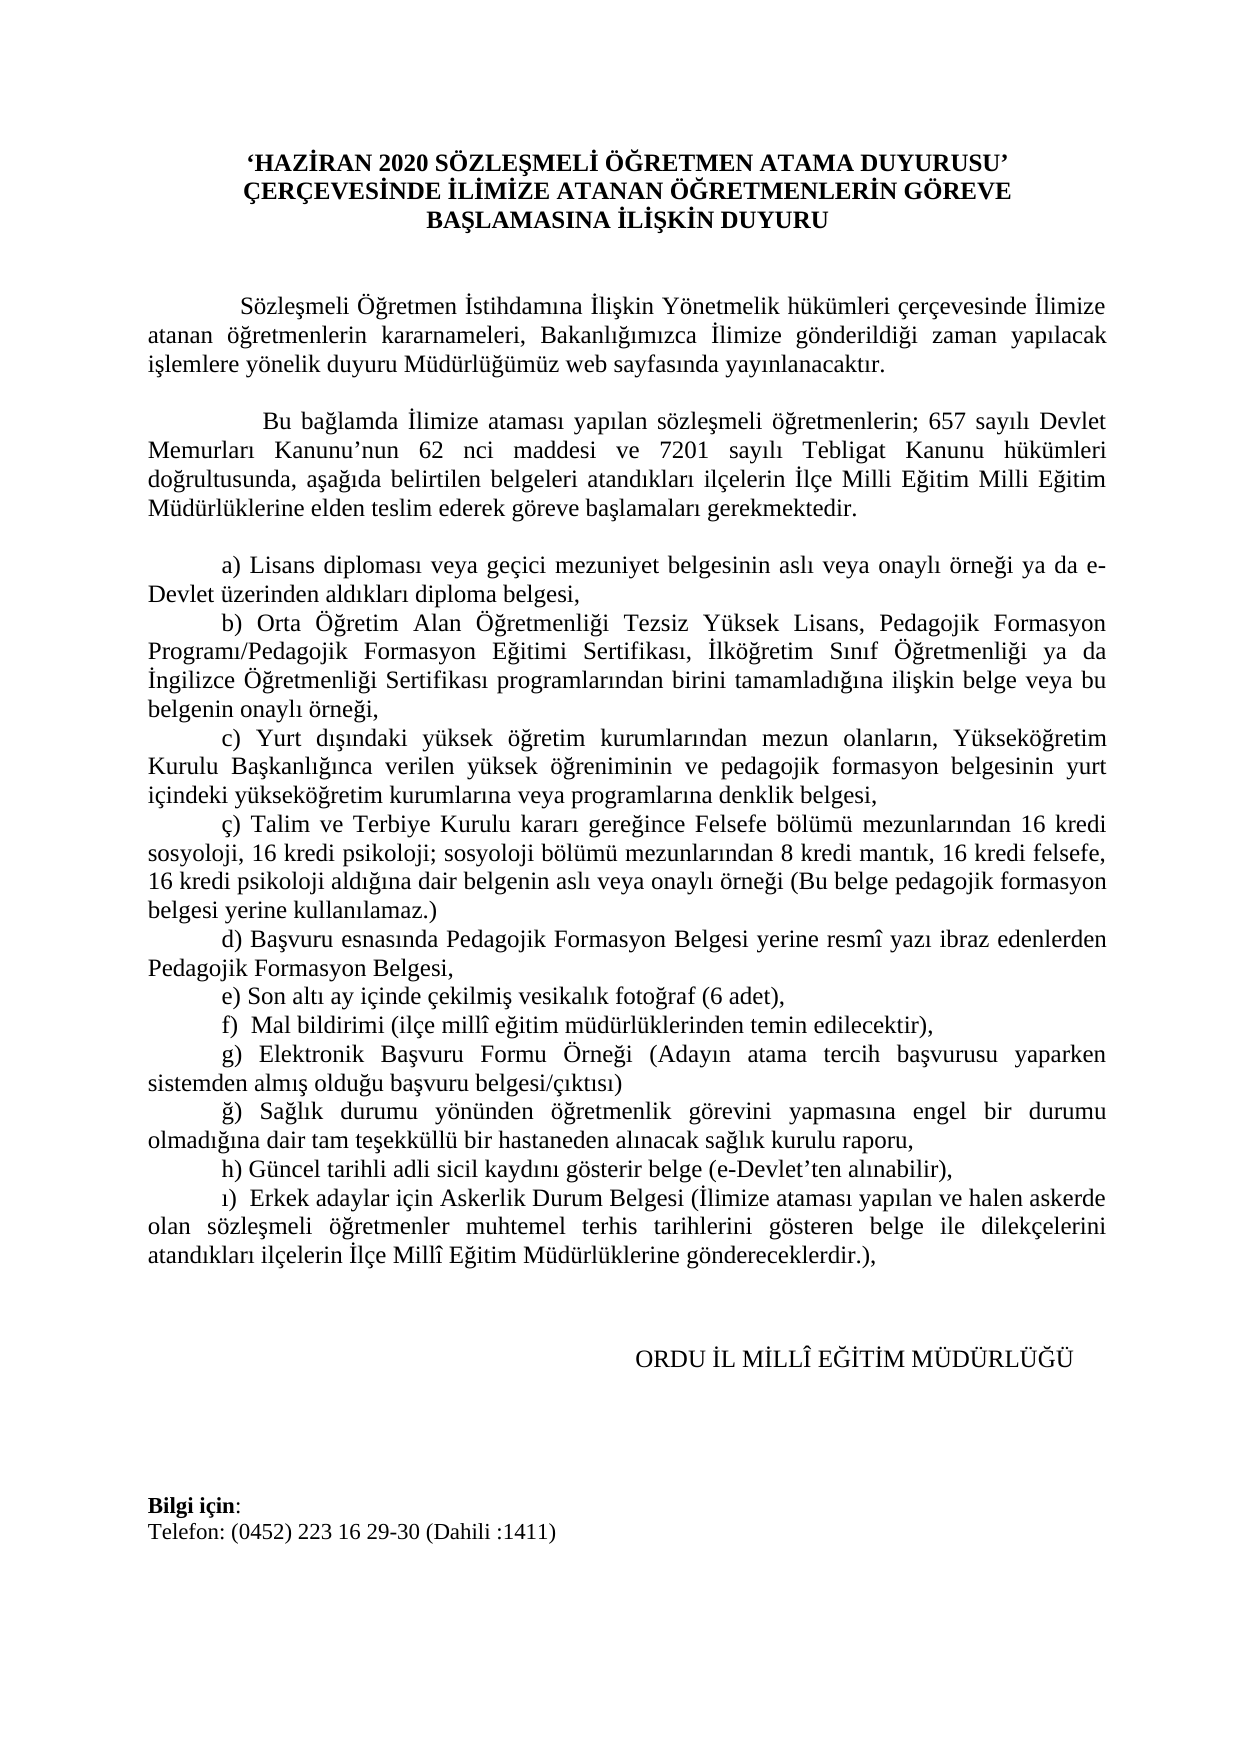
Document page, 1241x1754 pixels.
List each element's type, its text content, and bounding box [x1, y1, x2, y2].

text b) Orta Öğretim Alan Öğretmenliği Tezsiz Yüksek Lisans, Pedagojik Formasyon Programı/Pedagojik Formasyon Eğitimi Sertifikası, İlköğretim Sınıf Öğretmenliği ya da İngilizce Öğretmenliği Sertifikası programlarından birini tamamladığına ilişkin belge veya bu belgenin onaylı örneği, [148, 608, 1107, 723]
text h) Güncel tarihli adli sicil kaydını gösterir belge (e-Devlet’ten alınabilir), [148, 1154, 1107, 1183]
text c) Yurt dışındaki yüksek öğretim kurumlarından mezun olanların, Yükseköğretim Kurulu Başkanlığınca verilen yüksek öğreniminin ve pedagojik formasyon belgesinin yurt içindeki yükseköğretim kurumlarına veya programlarına denklik belgesi, [148, 723, 1107, 809]
text g) Elektronik Başvuru Formu Örneği (Adayın atama tercih başvurusu yaparken sistemden almış olduğu başvuru belgesi/çıktısı) [148, 1039, 1107, 1096]
text ‘HAZİRAN 2020 SÖZLEŞMELİ ÖĞRETMEN ATAMA DUYURUSU’ ÇERÇEVESİNDE İLİMİZE ATANAN ÖĞRETMENLERİN GÖREVE BAŞLAMASINA İLİŞKİN DUYURU [148, 148, 1107, 234]
text d) Başvuru esnasında Pedagojik Formasyon Belgesi yerine resmî yazı ibraz edenlerden Pedagojik Formasyon Belgesi, [148, 924, 1107, 981]
text Bu bağlamda İlimize ataması yapılan sözleşmeli öğretmenlerin; 657 sayılı Devlet Memurları Kanunu’nun 62 nci maddesi ve 7201 sayılı Tebligat Kanunu hükümleri doğrultusunda, aşağıda belirtilen belgeleri atandıkları ilçelerin İlçe Milli Eğitim Milli Eğitim Müdürlüklerine elden teslim ederek göreve başlamaları gerekmektedir. [148, 406, 1107, 521]
text f) Mal bildirimi (ilçe millî eğitim müdürlüklerinden temin edilecektir), [148, 1010, 1107, 1039]
text ç) Talim ve Terbiye Kurulu kararı gereğince Felsefe bölümü mezunlarından 16 kredi sosyoloji, 16 kredi psikoloji; sosyoloji bölümü mezunlarından 8 kredi mantık, 16 kredi felsefe, 16 kredi psikoloji aldığına dair belgenin aslı veya onaylı örneği (Bu belge pedagojik formasyon belgesi yerine kullanılamaz.) [148, 809, 1107, 924]
text a) Lisans diploması veya geçici mezuniyet belgesinin aslı veya onaylı örneği ya da e-Devlet üzerinden aldıkları diploma belgesi, [148, 550, 1107, 608]
text e) Son altı ay içinde çekilmiş vesikalık fotoğraf (6 adet), [148, 981, 1107, 1010]
text Telefon: (0452) 223 16 29-30 (Dahili :1411) [148, 1518, 1107, 1544]
text Sözleşmeli Öğretmen İstihdamına İlişkin Yönetmelik hükümleri çerçevesinde İlimize atanan öğretmenlerin kararnameleri, Bakanlığımızca İlimize gönderildiği zaman yapılacak işlemlere yönelik duyuru Müdürlüğümüz web sayfasında yayınlanacaktır. [148, 291, 1107, 378]
text ı) Erkek adaylar için Askerlik Durum Belgesi (İlimize ataması yapılan ve halen askerde olan sözleşmeli öğretmenler muhtemel terhis tarihlerini gösteren belge ile dilekçelerini atandıkları ilçelerin İlçe Millî Eğitim Müdürlüklerine göndereceklerdir.), [148, 1183, 1107, 1269]
text ğ) Sağlık durumu yönünden öğretmenlik görevini yapmasına engel bir durumu olmadığına dair tam teşekküllü bir hastaneden alınacak sağlık kurulu raporu, [148, 1096, 1107, 1154]
text Bilgi için: [148, 1492, 1107, 1518]
text ORDU İL MİLLÎ EĞİTİM MÜDÜRLÜĞÜ [148, 1344, 1107, 1373]
